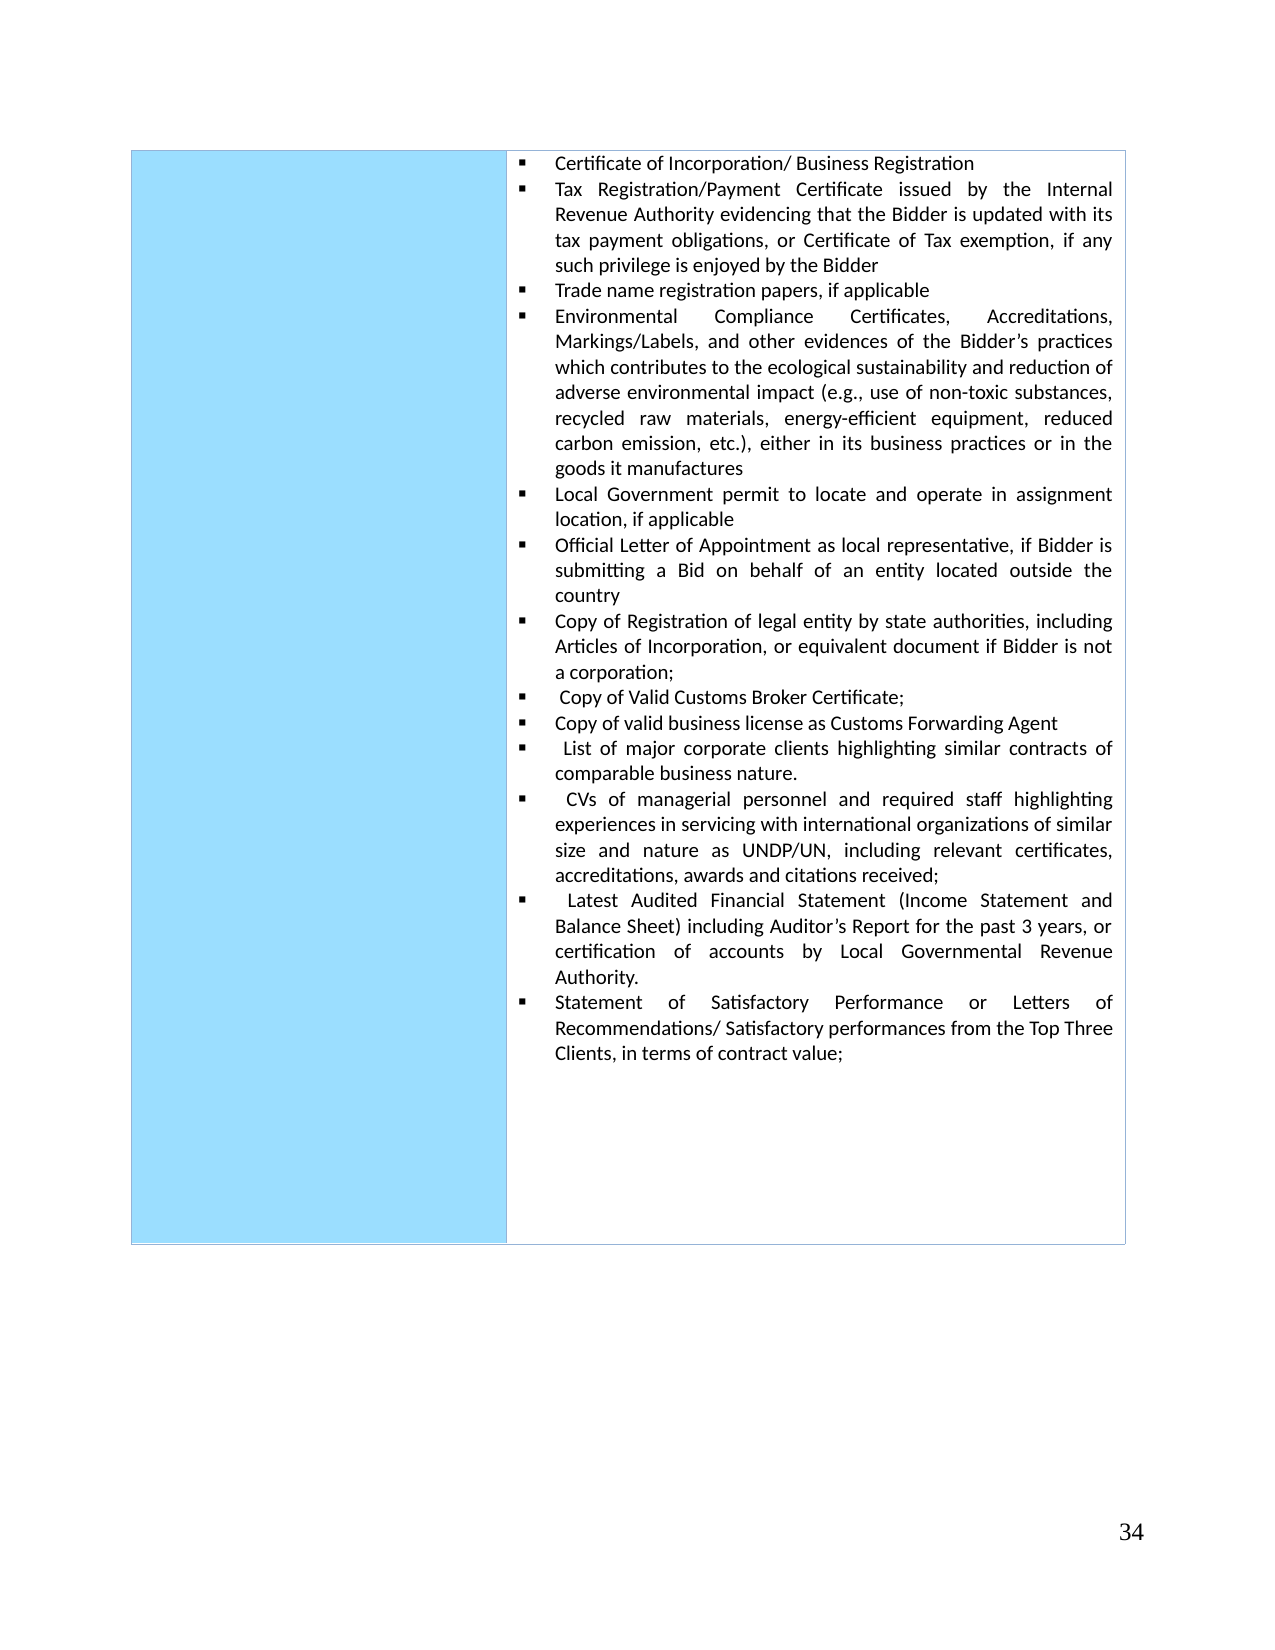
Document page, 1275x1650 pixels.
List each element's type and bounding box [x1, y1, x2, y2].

table_cell [132, 151, 506, 1243]
table_cell [507, 151, 1125, 1243]
